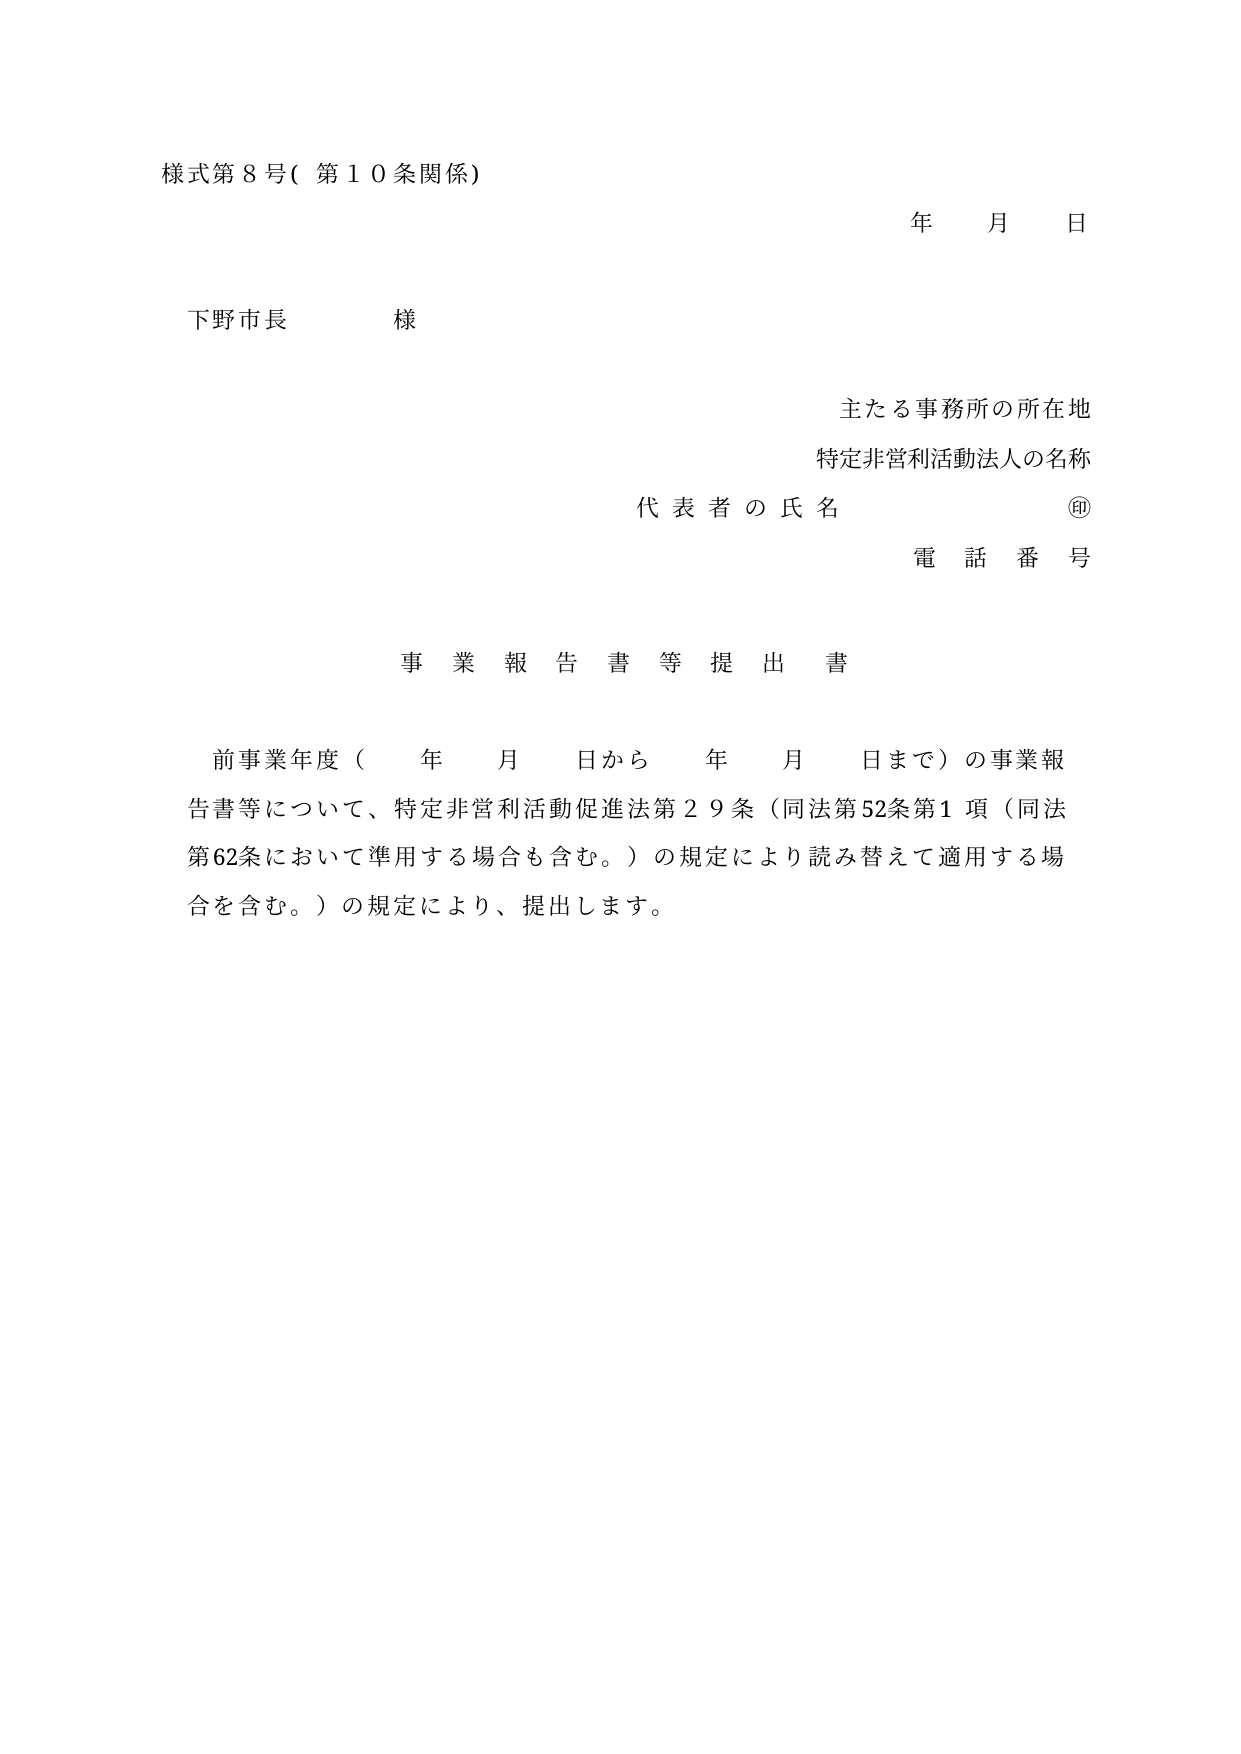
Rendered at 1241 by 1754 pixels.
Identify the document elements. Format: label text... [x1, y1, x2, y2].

text 様式第８号(第１０条関係) [161, 149, 1091, 197]
text 電話番号 [161, 540, 1091, 573]
text 前事業年度（ 年 月 日から 年 月 日まで）の事業報告書等について、特定非営利活動促進法第２９条（同法第52条第1項（同法第62条において準用する場合も含む。）の規定により読み替えて適用する場合を含む。）の規定により、提出します。 [183, 735, 1069, 929]
text 主たる事務所の所在地 [161, 392, 1091, 424]
text 下野市長 様 [161, 294, 1091, 343]
text 代表者の氏名 ㊞ [161, 490, 1091, 523]
text 特定非営利活動法人の名称 [161, 441, 1091, 474]
text 事業報告書等提出書 [161, 638, 1091, 686]
text 年 月 日 [161, 197, 1091, 246]
